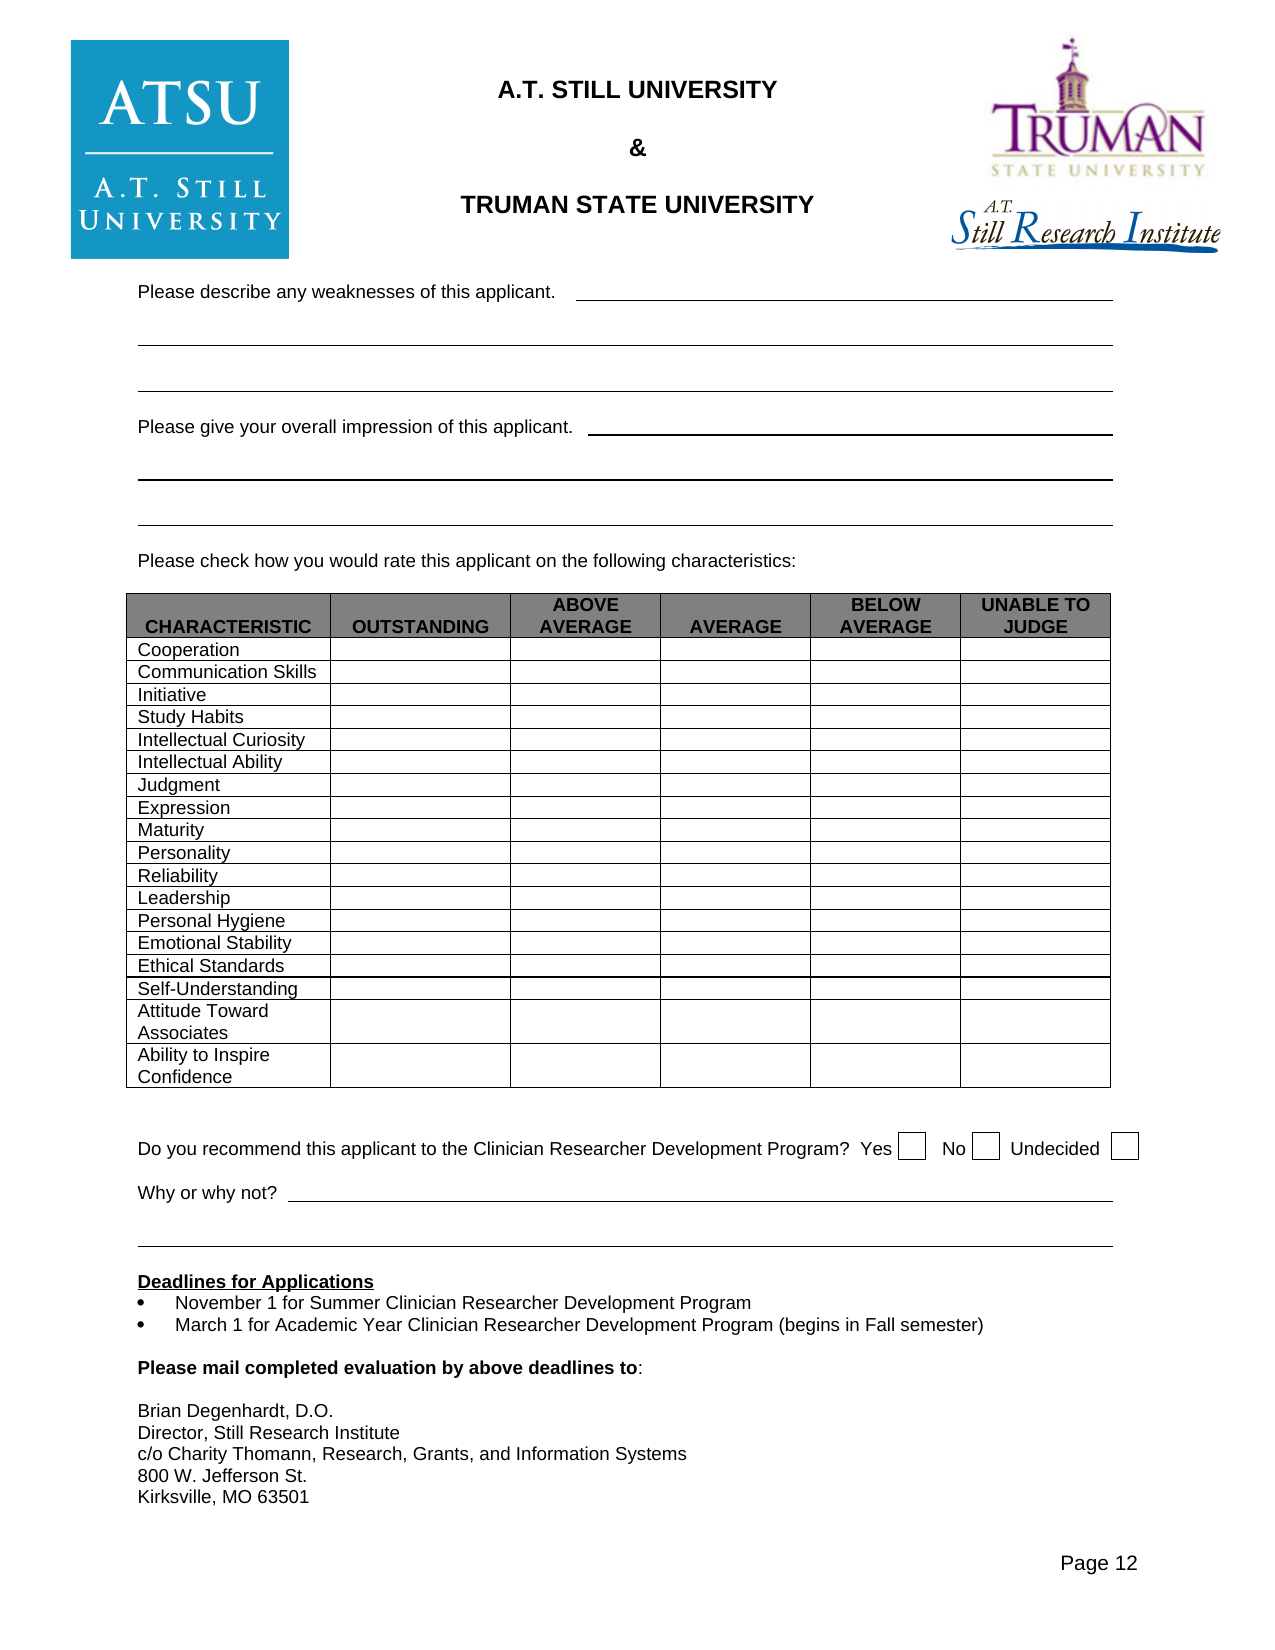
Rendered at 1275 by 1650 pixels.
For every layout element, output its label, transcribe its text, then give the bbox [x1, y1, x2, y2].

table_cell [661, 955, 810, 976]
table_cell [811, 819, 960, 841]
table_cell Initiative [127, 684, 330, 705]
table_cell [811, 729, 960, 750]
table_cell [811, 887, 960, 908]
text c/o Charity Thomann, Research, Grants, and Information Systems [137, 1443, 1138, 1465]
table_cell [511, 1044, 660, 1087]
table_cell [961, 751, 1110, 773]
table_cell Study Habits [127, 706, 330, 728]
table_cell [661, 887, 810, 908]
table_cell [511, 932, 660, 954]
table_cell [661, 638, 810, 660]
table_cell [811, 978, 960, 999]
table_cell [811, 751, 960, 773]
picture [951, 200, 1221, 253]
table_cell [331, 684, 510, 705]
table_cell [661, 910, 810, 931]
text Please mail completed evaluation by above deadlines to: [137, 1357, 1138, 1378]
table_cell Intellectual Ability [127, 751, 330, 773]
table_cell [331, 1000, 510, 1043]
table_header BELOW AVERAGE [811, 594, 960, 637]
table_cell Judgment [127, 774, 330, 796]
table_cell [511, 864, 660, 886]
table_cell [811, 1044, 960, 1087]
table_cell [661, 1044, 810, 1087]
table_cell [811, 842, 960, 863]
table_cell [511, 661, 660, 682]
table_cell [811, 797, 960, 818]
table_cell [811, 932, 960, 954]
table_cell Attitude Toward Associates [127, 1000, 330, 1043]
table_cell [511, 706, 660, 728]
table_cell [961, 842, 1110, 863]
table_cell Maturity [127, 819, 330, 841]
table_header AVERAGE [661, 594, 810, 637]
text 800 W. Jefferson St. [137, 1465, 1138, 1486]
table_cell [961, 1000, 1110, 1043]
table_cell [961, 638, 1110, 660]
table_cell [661, 774, 810, 796]
table_cell [331, 819, 510, 841]
table_cell [511, 774, 660, 796]
table_cell [661, 932, 810, 954]
table_cell [961, 684, 1110, 705]
table_cell [661, 1000, 810, 1043]
table_cell [811, 638, 960, 660]
table_header OUTSTANDING [331, 594, 510, 637]
table_cell Personality [127, 842, 330, 863]
text Do you recommend this applicant to the Clinician Researcher Development Program? Yes No Undecided [137, 1131, 1169, 1160]
table_cell [811, 661, 960, 682]
table_cell [511, 797, 660, 818]
table_header ABOVE AVERAGE [511, 594, 660, 637]
table_cell [331, 932, 510, 954]
table_cell [661, 706, 810, 728]
table_cell [661, 978, 810, 999]
table_cell [961, 978, 1110, 999]
table_cell [331, 955, 510, 976]
table_cell [331, 638, 510, 660]
table_cell [331, 1044, 510, 1087]
table_header UNABLE TO JUDGE [961, 594, 1110, 637]
table_cell [331, 887, 510, 908]
list March 1 for Academic Year Clinician Researcher Development Program (begins in Fall semester) [137, 1314, 1138, 1335]
table_cell [811, 864, 960, 886]
text Director, Still Research Institute [137, 1422, 1138, 1443]
table_cell Communication Skills [127, 661, 330, 682]
table_cell [511, 1000, 660, 1043]
table_cell [661, 864, 810, 886]
table_cell [331, 864, 510, 886]
picture [974, 22, 1222, 193]
table_cell [331, 797, 510, 818]
table_cell [331, 978, 510, 999]
text Please give your overall impression of this applicant. [137, 416, 1138, 437]
table_cell Reliability [127, 864, 330, 886]
table_cell [511, 684, 660, 705]
table_cell [331, 842, 510, 863]
table_cell [511, 751, 660, 773]
table_cell [961, 774, 1110, 796]
table_cell [661, 797, 810, 818]
table_cell [511, 842, 660, 863]
table_cell [961, 1044, 1110, 1087]
table_cell [661, 842, 810, 863]
table_cell Leadership [127, 887, 330, 908]
table_cell [811, 684, 960, 705]
picture [70, 40, 289, 259]
text Brian Degenhardt, D.O. [137, 1400, 1138, 1422]
table_cell [331, 729, 510, 750]
table_cell [661, 819, 810, 841]
table_cell [811, 774, 960, 796]
table_cell Personal Hygiene [127, 910, 330, 931]
table_cell [511, 729, 660, 750]
table_cell Ethical Standards [127, 955, 330, 976]
table_cell [961, 797, 1110, 818]
table_cell [811, 910, 960, 931]
table_cell [511, 638, 660, 660]
table_cell [661, 751, 810, 773]
table_cell [811, 1000, 960, 1043]
table_cell Expression [127, 797, 330, 818]
text Why or why not? [137, 1182, 1138, 1203]
table_cell [961, 706, 1110, 728]
table_cell [511, 819, 660, 841]
table_cell [331, 751, 510, 773]
text Deadlines for Applications [137, 1271, 1138, 1292]
table_cell Ability to Inspire Confidence [127, 1044, 330, 1087]
table_cell [961, 864, 1110, 886]
table_cell Intellectual Curiosity [127, 729, 330, 750]
table_cell [961, 932, 1110, 954]
table_cell [961, 661, 1110, 682]
table_cell [331, 774, 510, 796]
table_cell [961, 955, 1110, 976]
table_cell [661, 684, 810, 705]
text Please check how you would rate this applicant on the following characteristics: [137, 550, 1138, 572]
table_cell [661, 661, 810, 682]
table_cell Cooperation [127, 638, 330, 660]
table_cell Self-Understanding [127, 978, 330, 999]
table_cell [661, 729, 810, 750]
text Please describe any weaknesses of this applicant. [137, 281, 1138, 303]
table_cell [961, 887, 1110, 908]
list November 1 for Summer Clinician Researcher Development Program [137, 1292, 1138, 1314]
table_cell [511, 910, 660, 931]
table_cell [961, 729, 1110, 750]
table_cell [961, 819, 1110, 841]
table_cell [511, 978, 660, 999]
table_cell [811, 706, 960, 728]
text Kirksville, MO 63501 [137, 1486, 1138, 1508]
table_cell Emotional Stability [127, 932, 330, 954]
table_cell [331, 661, 510, 682]
table_cell [961, 910, 1110, 931]
table_cell [511, 955, 660, 976]
table_header CHARACTERISTIC [127, 594, 330, 637]
table_cell [511, 887, 660, 908]
table_cell [811, 955, 960, 976]
table_cell [331, 706, 510, 728]
table_cell [331, 910, 510, 931]
